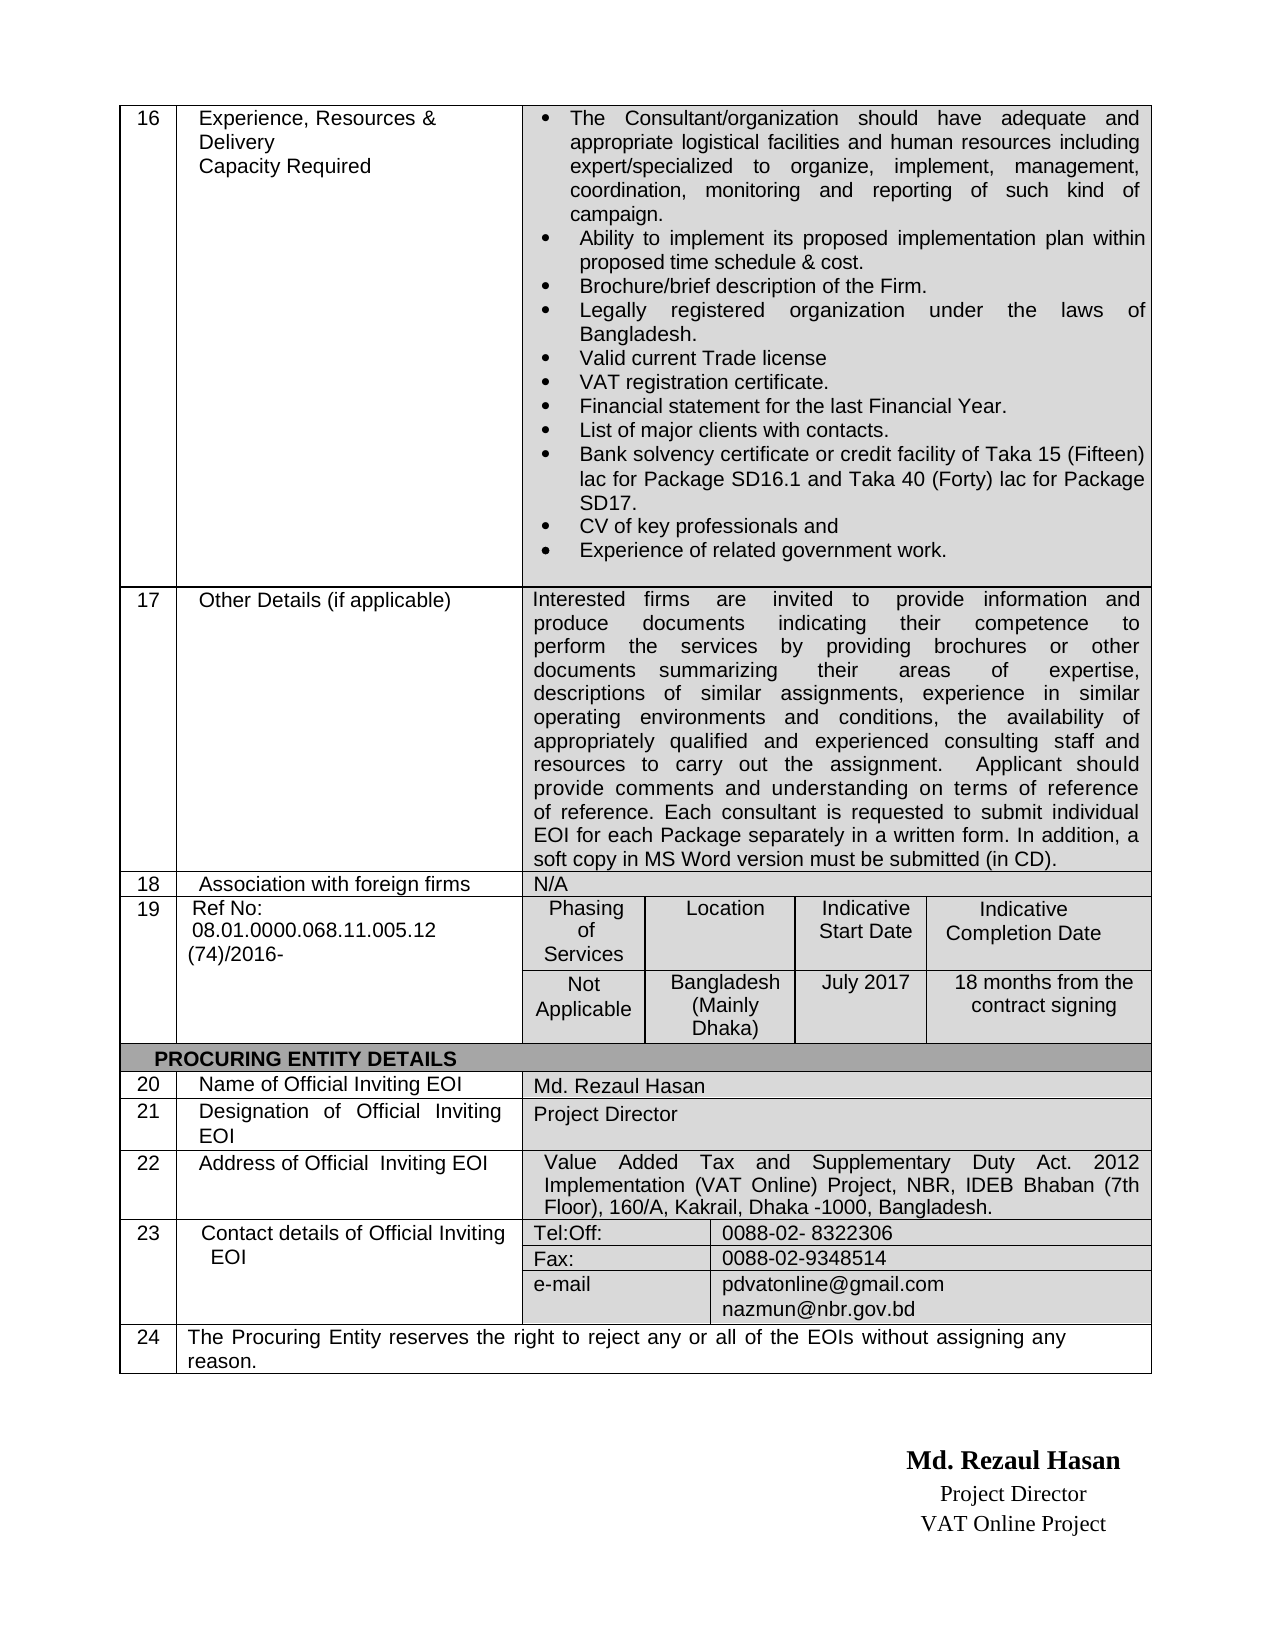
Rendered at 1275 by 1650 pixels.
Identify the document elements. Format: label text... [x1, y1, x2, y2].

table_cell e-mail [523, 1271, 710, 1323]
table_cell pdvatonline@gmail.com nazmun@nbr.gov.bd [711, 1271, 1151, 1323]
table_cell July 2017 [796, 971, 926, 1043]
table_cell 24 [121, 1325, 176, 1372]
table_cell Location [646, 897, 794, 970]
table_cell Phasing of Services [523, 897, 644, 970]
table_cell 20 [121, 1072, 176, 1097]
table_cell Fax: [523, 1246, 710, 1270]
table_cell Project Director [523, 1099, 1151, 1150]
table_cell N/A [523, 872, 1151, 896]
table_cell 22 [121, 1151, 176, 1219]
table_cell Experience, Resources & Delivery Capacity Required [177, 106, 522, 586]
table_cell 21 [121, 1099, 176, 1150]
table_cell PROCURING ENTITY DETAILS [121, 1044, 1151, 1071]
table_cell 0088-02- 8322306 [711, 1220, 1151, 1245]
table_cell Tel:Off: [523, 1220, 710, 1245]
table_cell Indicative Completion Date [927, 897, 1151, 970]
table_cell Ref No: 08.01.0000.068.11.005.12 (74)/2016- [177, 897, 522, 1043]
table_cell Designation of Official Inviting EOI [177, 1099, 522, 1150]
table_cell Not Applicable [523, 971, 644, 1043]
table_cell Other Details (if applicable) [177, 588, 522, 871]
table_cell The Procuring Entity reserves the right to reject any or all of the EOIs without assigning any reason. [177, 1325, 1151, 1372]
table_cell The Consultant/organization should have adequate and appropriate logistical facilities and human resources including expert/specialized to organize, implement, management, coordination, monitoring and reporting of such kind of campaign. Ability to implement its proposed implementation plan within proposed time schedule & cost. Brochure/brief description of the Firm. Legally registered organization under the laws of Bangladesh. Valid current Trade license VAT registration certificate. Financial statement for the last Financial Year. List of major clients with contacts. Bank solvency certificate or credit facility of Taka 15 (Fifteen) lac for Package SD16.1 and Taka 40 (Forty) lac for Package SD17. CV of key professionals and Experience of related government work. [523, 106, 1151, 586]
table_cell Association with foreign firms [177, 872, 522, 896]
table_cell 19 [121, 897, 176, 1043]
table_cell Indicative Start Date [796, 897, 926, 970]
table_cell Interested firms are invited to provide information and produce documents indicating their competence to perform the services by providing brochures or other documents summarizing their areas of expertise, descriptions of similar assignments, experience in similar operating environments and conditions, the availability of appropriately qualified and experienced consulting staff and resources to carry out the assignment. Applicant should provide comments and understanding on terms of reference of reference. Each consultant is requested to submit individual EOI for each Package separately in a written form. In addition, a soft copy in MS Word version must be submitted (in CD). [523, 588, 1151, 871]
table_cell 18 [121, 872, 176, 896]
table_cell 0088-02-9348514 [711, 1246, 1151, 1270]
table_cell Contact details of Official Inviting EOI [177, 1220, 522, 1323]
table_cell 17 [121, 588, 176, 871]
table_cell 16 [121, 106, 176, 586]
table_cell Value Added Tax and Supplementary Duty Act. 2012 Implementation (VAT Online) Project, NBR, IDEB Bhaban (7th Floor), 160/A, Kakrail, Dhaka -1000, Bangladesh. [523, 1151, 1151, 1219]
table_cell Name of Official Inviting EOI [177, 1072, 522, 1097]
table_cell Md. Rezaul Hasan [523, 1072, 1151, 1097]
table_cell Address of Official Inviting EOI [177, 1151, 522, 1219]
table_cell 23 [121, 1220, 176, 1323]
table_cell 18 months from the contract signing [927, 971, 1151, 1043]
table_cell Bangladesh (Mainly Dhaka) [646, 971, 794, 1043]
